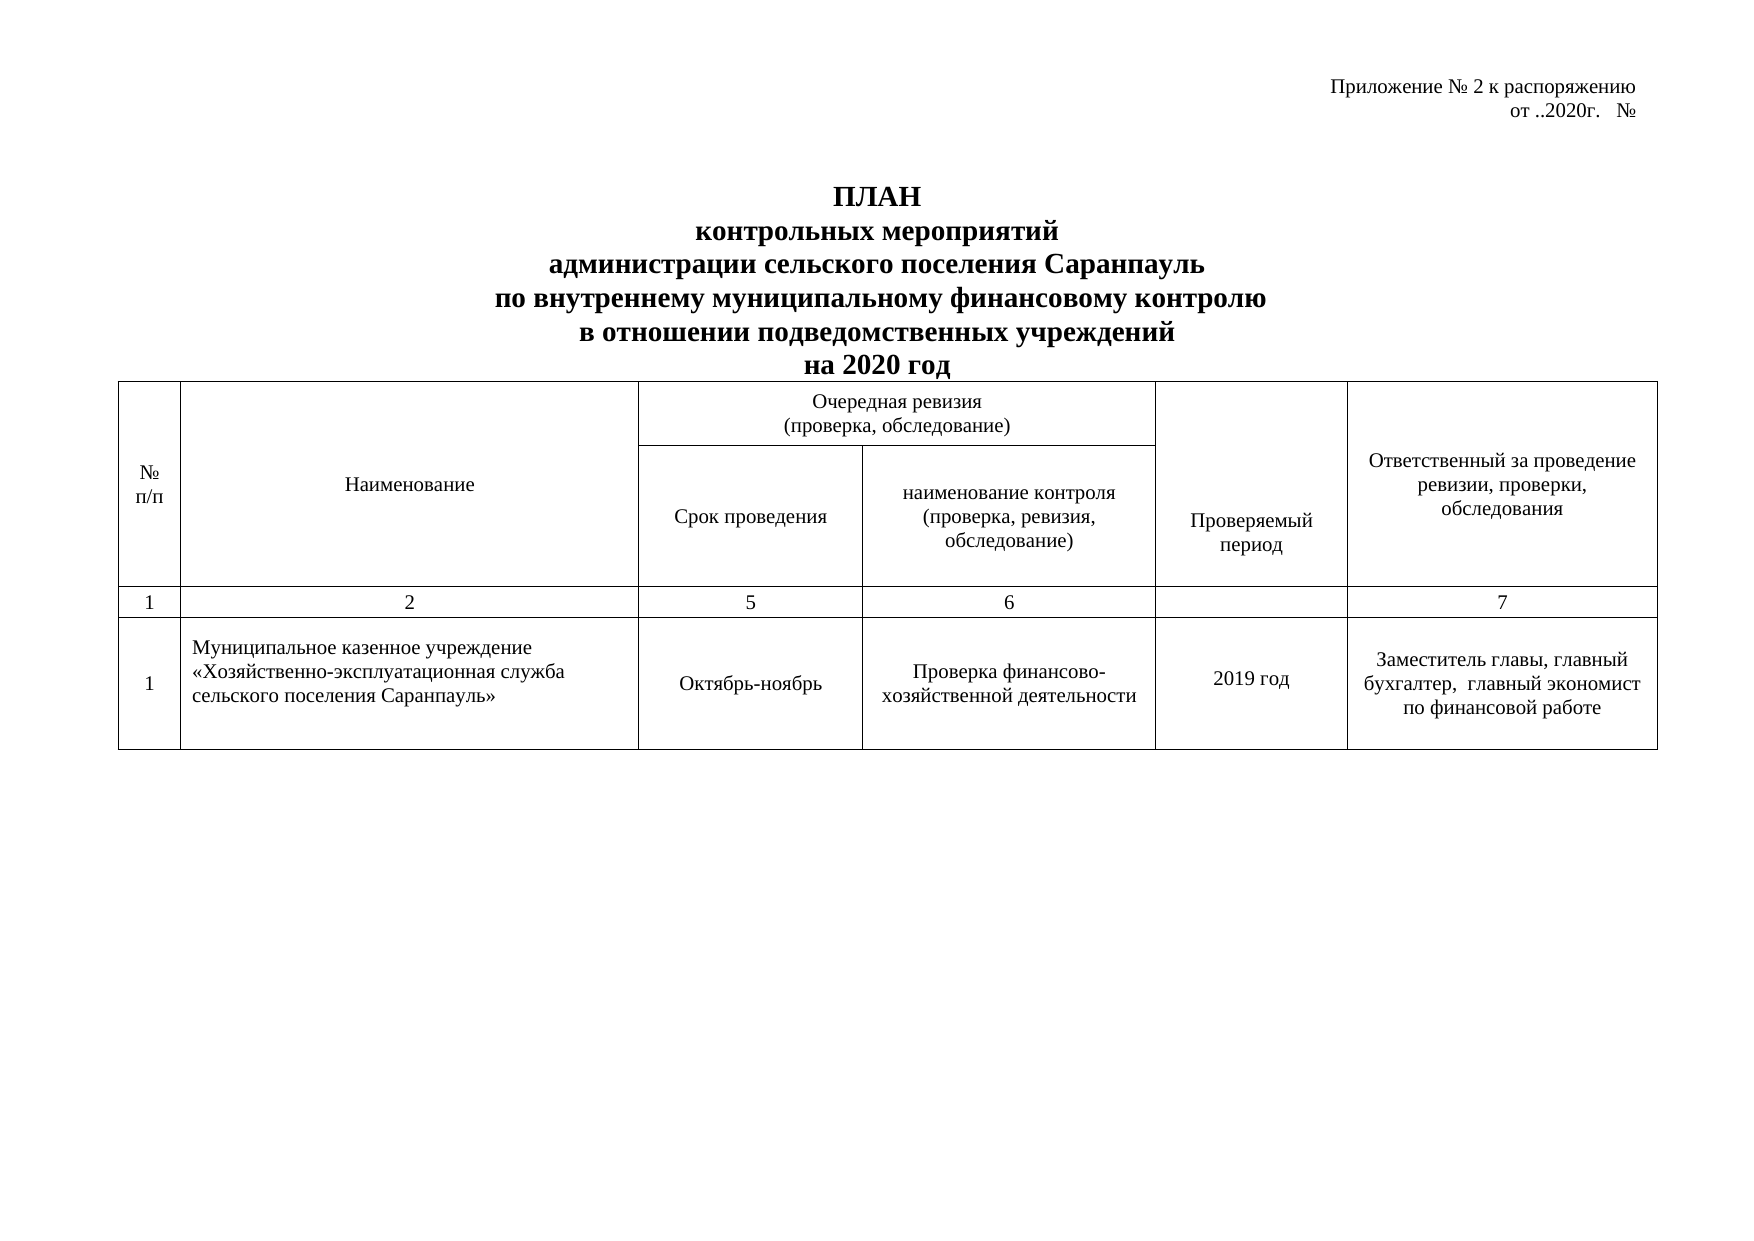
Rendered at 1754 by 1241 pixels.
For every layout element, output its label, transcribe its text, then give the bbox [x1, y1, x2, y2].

table_cell [1156, 587, 1347, 617]
table_header № п/п [119, 382, 180, 586]
table_cell Муниципальное казенное учреждение «Хозяйственно-эксплуатационная служба сельского поселения Саранпауль» [181, 618, 638, 748]
table_cell 2019 год [1156, 618, 1347, 748]
table_cell 1 [119, 618, 180, 748]
text от ..2020г. № [118, 98, 1636, 122]
text в отношении подведомственных учреждений [118, 314, 1636, 347]
table_cell 5 [639, 587, 862, 617]
text Приложение № 2 к распоряжению [118, 74, 1636, 98]
table_cell 1 [119, 587, 180, 617]
table_cell Октябрь-ноябрь [639, 618, 862, 748]
text контрольных мероприятий [118, 213, 1636, 247]
table_cell 7 [1348, 587, 1657, 617]
text по внутреннему муниципальному финансовому контролю [118, 280, 1636, 314]
table_cell Заместитель главы, главный бухгалтер, главный экономист по финансовой работе [1348, 618, 1657, 748]
table_header Наименование [181, 382, 638, 586]
table_header Очередная ревизия (проверка, обследование) [639, 382, 1155, 445]
table_cell 6 [863, 587, 1155, 617]
table_cell Срок проведения [639, 446, 862, 586]
table_cell наименование контроля (проверка, ревизия, обследование) [863, 446, 1155, 586]
table_cell Проверка финансово-хозяйственной деятельности [863, 618, 1155, 748]
text ПЛАН [118, 179, 1636, 213]
text на 2020 год [118, 347, 1636, 381]
table_header Проверяемый период [1156, 382, 1347, 586]
text администрации сельского поселения Саранпауль [118, 247, 1636, 280]
table_header Ответственный за проведение ревизии, проверки, обследования [1348, 382, 1657, 586]
table_cell 2 [181, 587, 638, 617]
